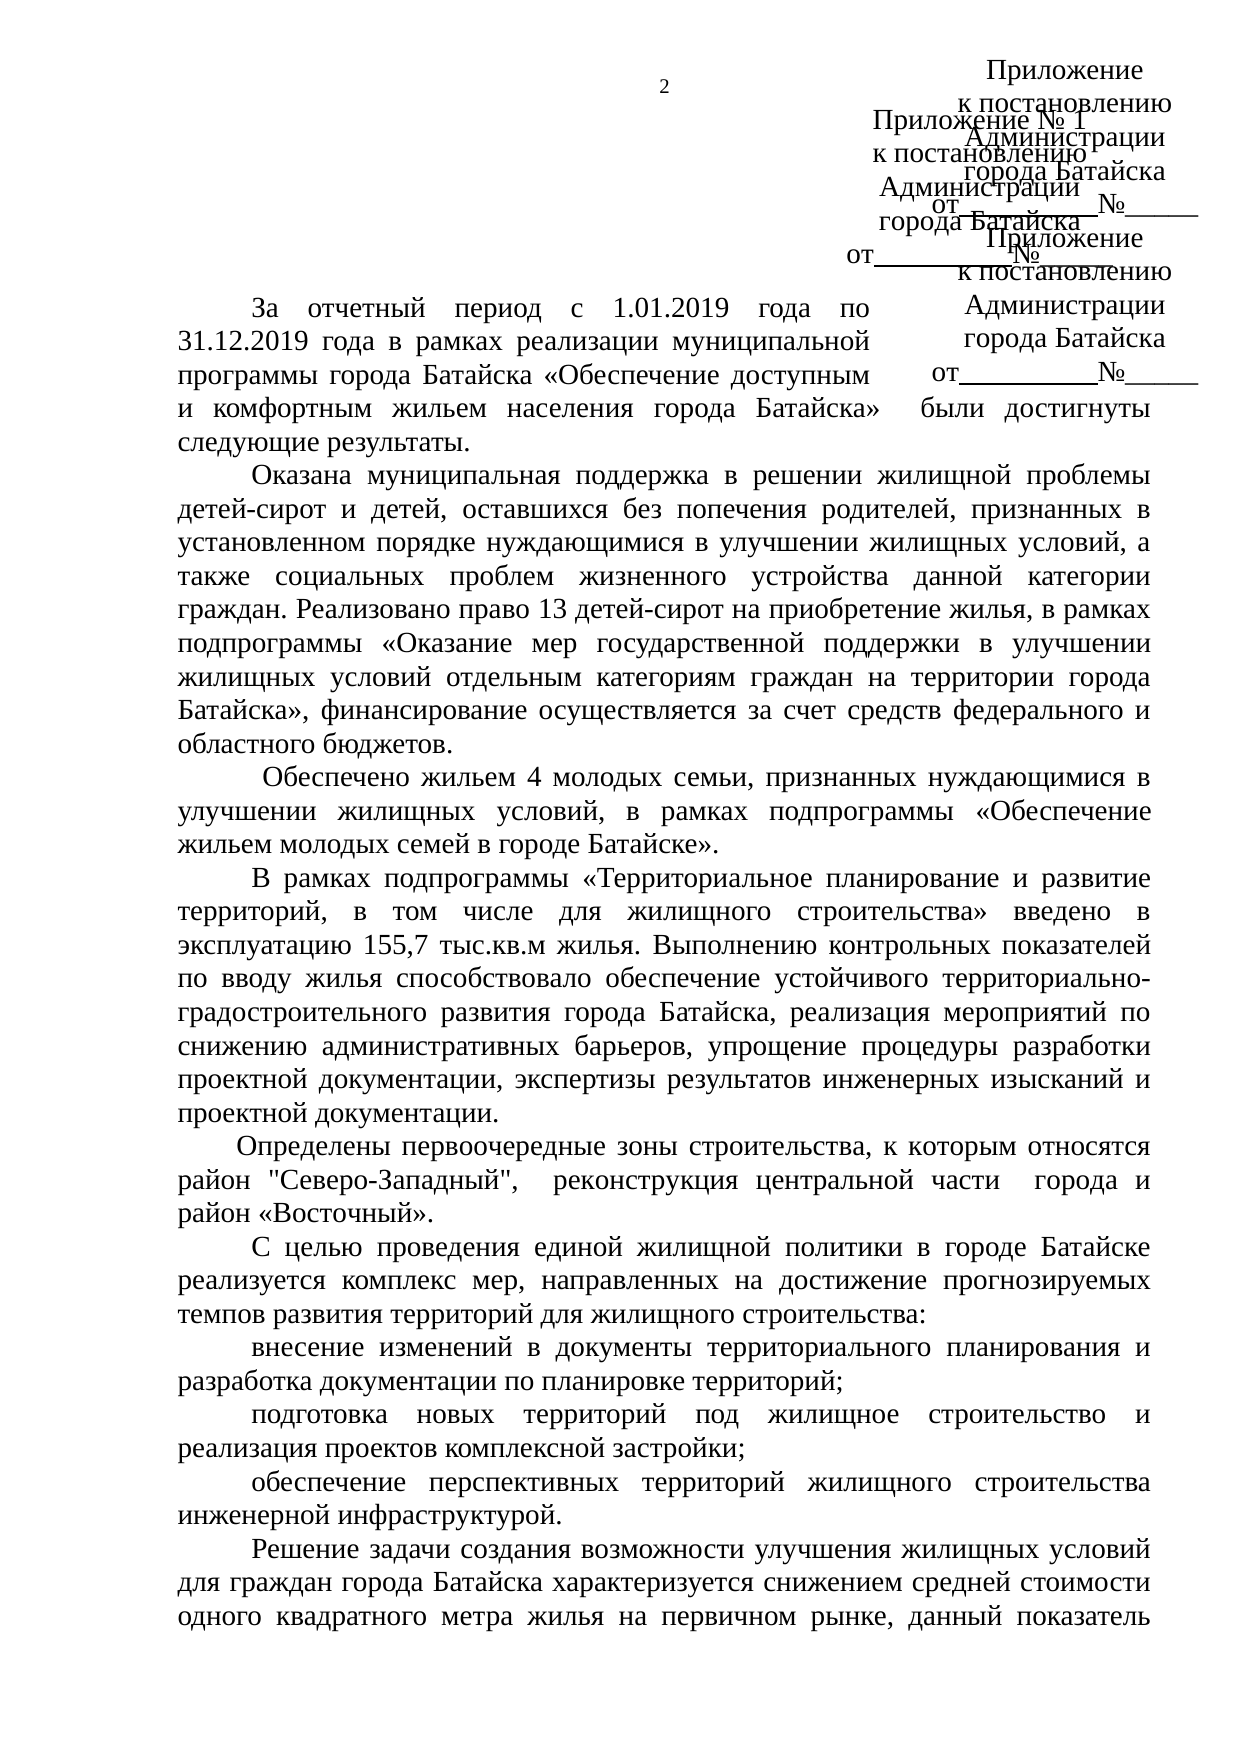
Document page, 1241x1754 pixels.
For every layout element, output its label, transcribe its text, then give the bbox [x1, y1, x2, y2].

text обеспечение перспективных территорий жилищного строительства инженерной инфраструктурой. [177, 1464, 1152, 1531]
text С целью проведения единой жилищной политики в городе Батайске реализуется комплекс мер, направленных на достижение прогнозируемых темпов развития территорий для жилищного строительства: [177, 1229, 1152, 1329]
table_header Приложение к постановлению Администрации города Батайска от №_____ [889, 52, 1240, 220]
text За отчетный период с 1.01.2019 года по 31.12.2019 года в рамках реализации муниципальной программы города Батайска «Обеспечение доступным и комфортным жильем населения города Батайска» были достигнуты следующие результаты. [177, 290, 1152, 457]
text подготовка новых территорий под жилищное строительство и реализация проектов комплексной застройки; [177, 1397, 1152, 1464]
table_cell Приложение к постановлению Администрации города Батайска от №_____ [889, 220, 1240, 387]
text Обеспечено жильем 4 молодых семьи, признанных нуждающимися в улучшении жилищных условий, в рамках подпрограммы «Обеспечение жильем молодых семей в городе Батайске». [177, 759, 1152, 860]
text Оказана муниципальная поддержка в решении жилищной проблемы детей-сирот и детей, оставшихся без попечения родителей, признанных в установленном порядке нуждающимися в улучшении жилищных условий, а также социальных проблем жизненного устройства данной категории граждан. Реализовано право 13 детей-сирот на приобретение жилья, в рамках подпрограммы «Оказание мер государственной поддержки в улучшении жилищных условий отдельным категориям граждан на территории города Батайска», финансирование осуществляется за счет средств федерального и областного бюджетов. [177, 457, 1152, 759]
text внесение изменений в документы территориального планирования и разработка документации по планировке территорий; [177, 1329, 1152, 1397]
text В рамках подпрограммы «Территориальное планирование и развитие территорий, в том числе для жилищного строительства» введено в эксплуатацию 155,7 тыс.кв.м жилья. Выполнению контрольных показателей по вводу жилья способствовало обеспечение устойчивого территориально-градостроительного развития города Батайска, реализация мероприятий по снижению административных барьеров, упрощение процедуры разработки проектной документации, экспертизы результатов инженерных изысканий и проектной документации. [177, 860, 1152, 1128]
table_header Приложение № 1 к постановлению Администрации города Батайска от №_____ [826, 102, 889, 270]
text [177, 1531, 1152, 1631]
text Определены первоочередные зоны строительства, к которым относятся район "Северо-Западный", реконструкция центральной части города и район «Восточный». [177, 1128, 1152, 1229]
